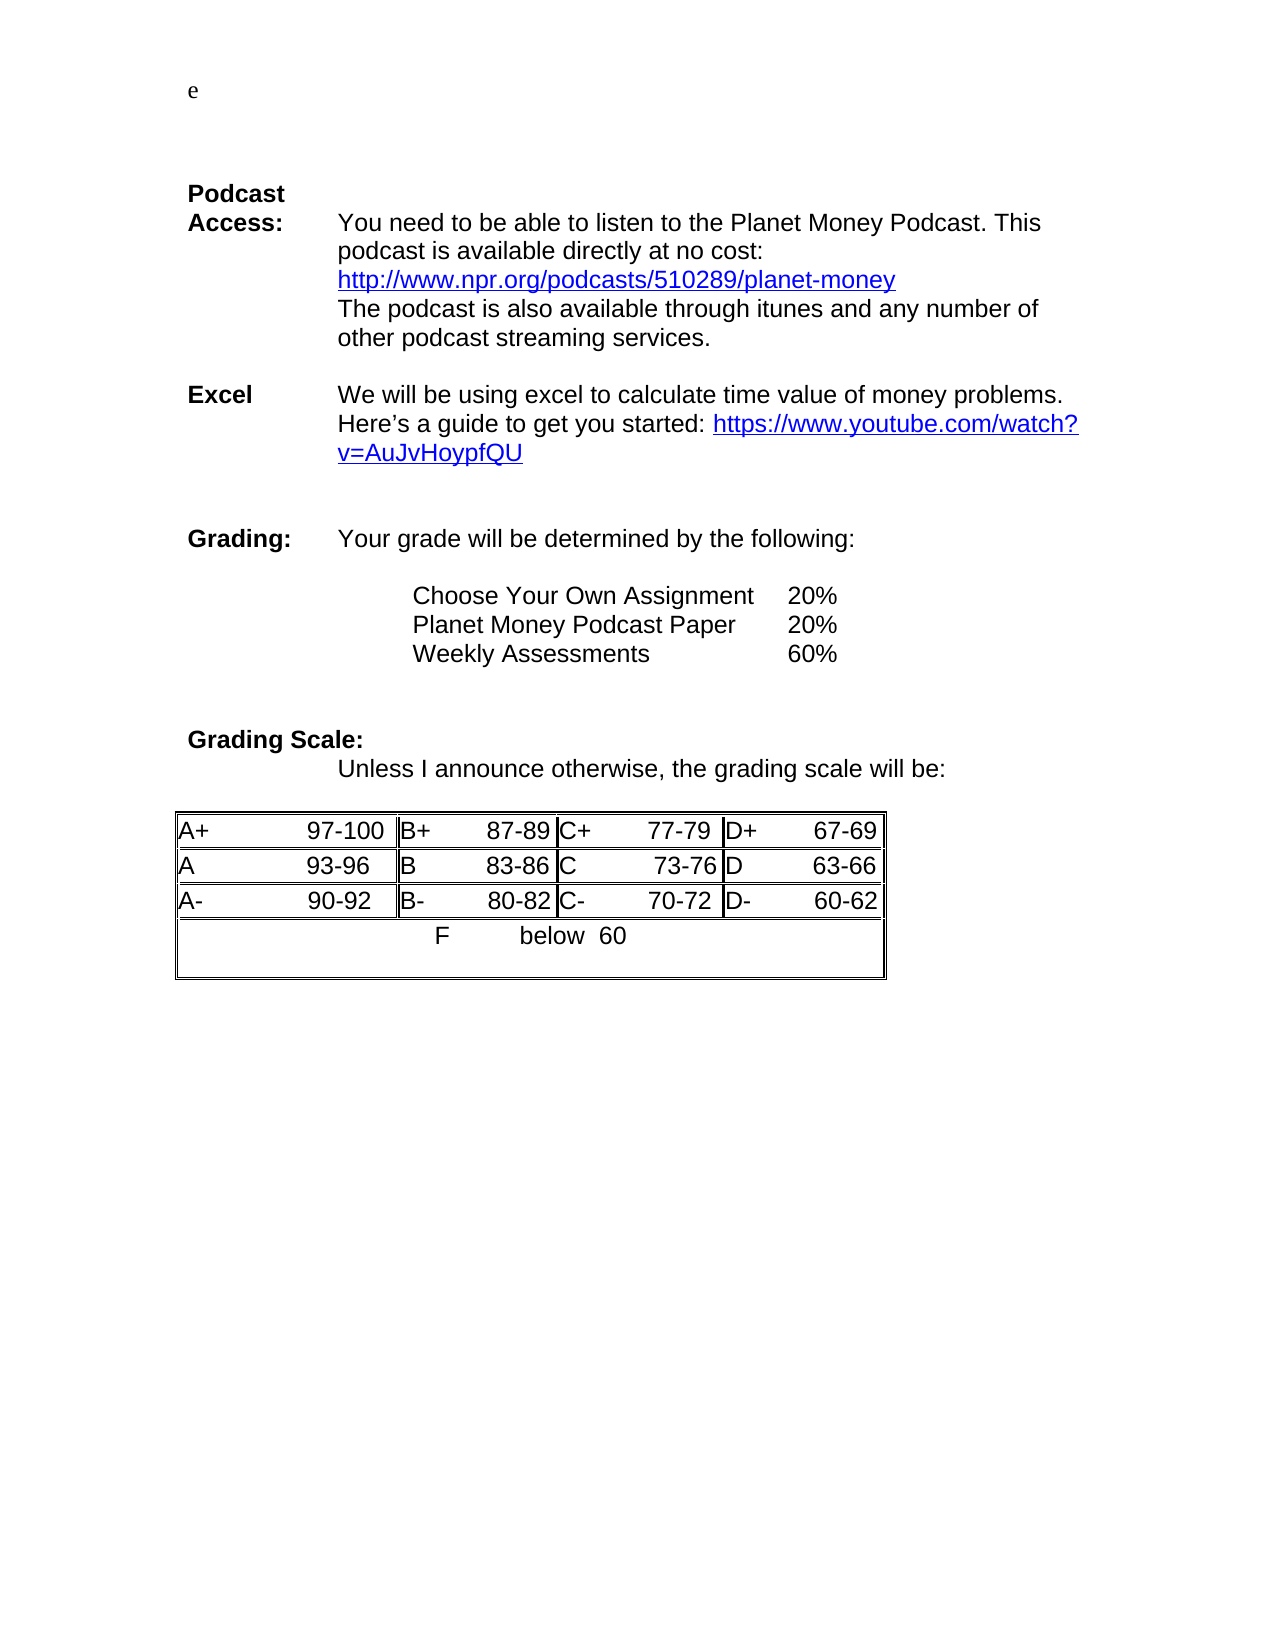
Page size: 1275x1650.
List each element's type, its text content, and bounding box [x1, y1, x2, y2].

text Access: You need to be able to listen to the Planet Money Podcast. This podcast is available directly at no cost: [187, 207, 1087, 265]
table_cell F below 60 [176, 917, 885, 977]
text Planet Money Podcast Paper 20% [187, 610, 1087, 639]
text Weekly Assessments 60% [187, 639, 1087, 667]
text The podcast is also available through itunes and any number of other podcast streaming services. [187, 294, 1087, 351]
table_cell C 73-76 [559, 850, 722, 881]
text Unless I announce otherwise, the grading scale will be: [187, 754, 1087, 782]
text Grading Scale: [187, 725, 1087, 754]
table_header B+ 87-89 [398, 813, 557, 846]
text Excel We will be using excel to calculate time value of money problems. Here’s a guide to get you started: https://www.youtube.com/watch?v=AuJvHoypfQU [187, 380, 1087, 466]
table_header D+ 67-69 [723, 815, 883, 846]
text http://www.npr.org/podcasts/510289/planet-money [187, 265, 1087, 294]
table_cell D- 60-62 [725, 881, 884, 917]
text Choose Your Own Assignment 20% [187, 581, 1087, 610]
table_cell A- 90-92 [178, 881, 396, 917]
table_cell D 63-66 [725, 846, 884, 881]
table_cell B- 80-82 [400, 885, 556, 917]
table_cell A 93-96 [178, 846, 396, 881]
text Grading: Your grade will be determined by the following: [187, 524, 1087, 552]
table_cell C- 70-72 [559, 885, 722, 917]
table_header C+ 77-79 [557, 815, 723, 846]
table_header A+ 97-100 [178, 813, 398, 846]
table_cell B 83-86 [400, 850, 556, 881]
text Podcast [187, 179, 1087, 207]
